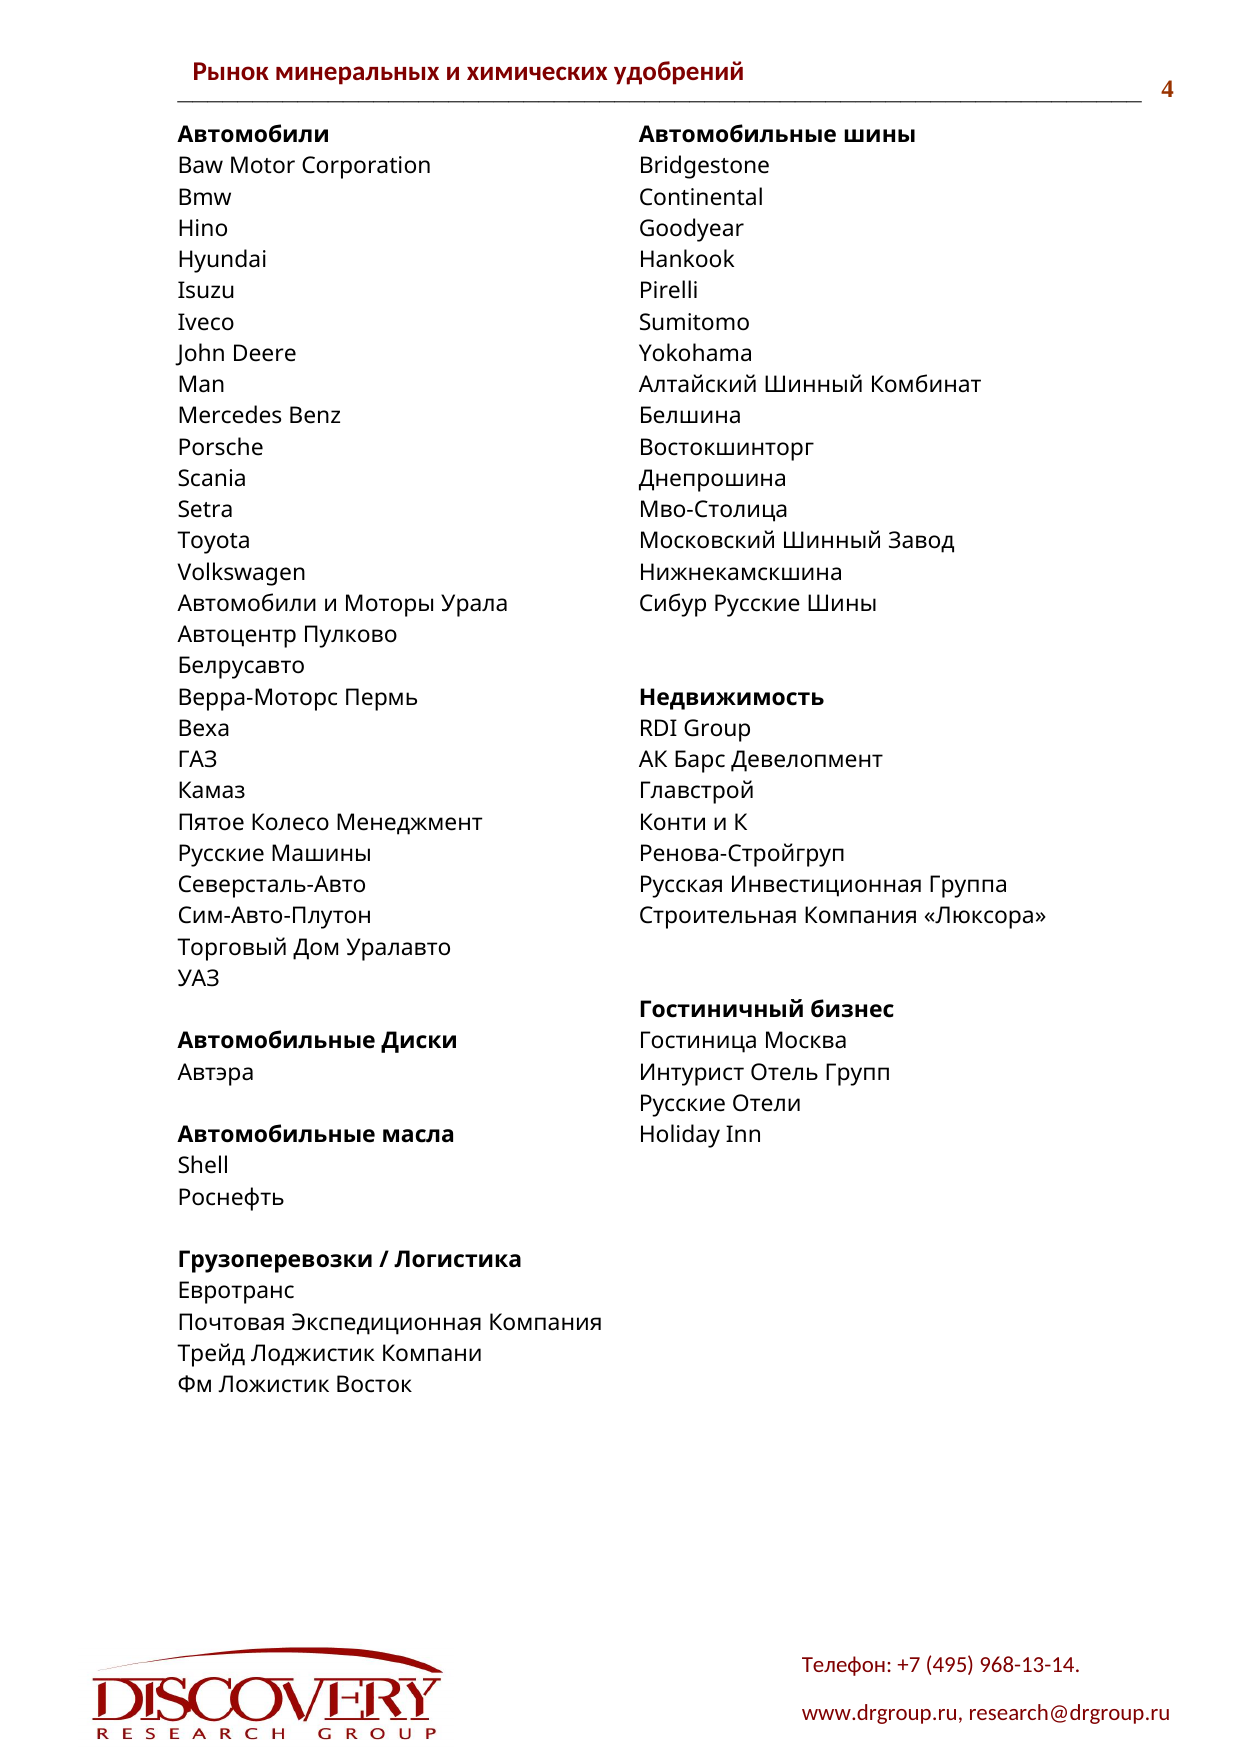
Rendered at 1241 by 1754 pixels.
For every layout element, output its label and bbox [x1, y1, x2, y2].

picture [78, 1642, 454, 1747]
table_header [627, 118, 1171, 1618]
table_header [166, 118, 627, 1618]
